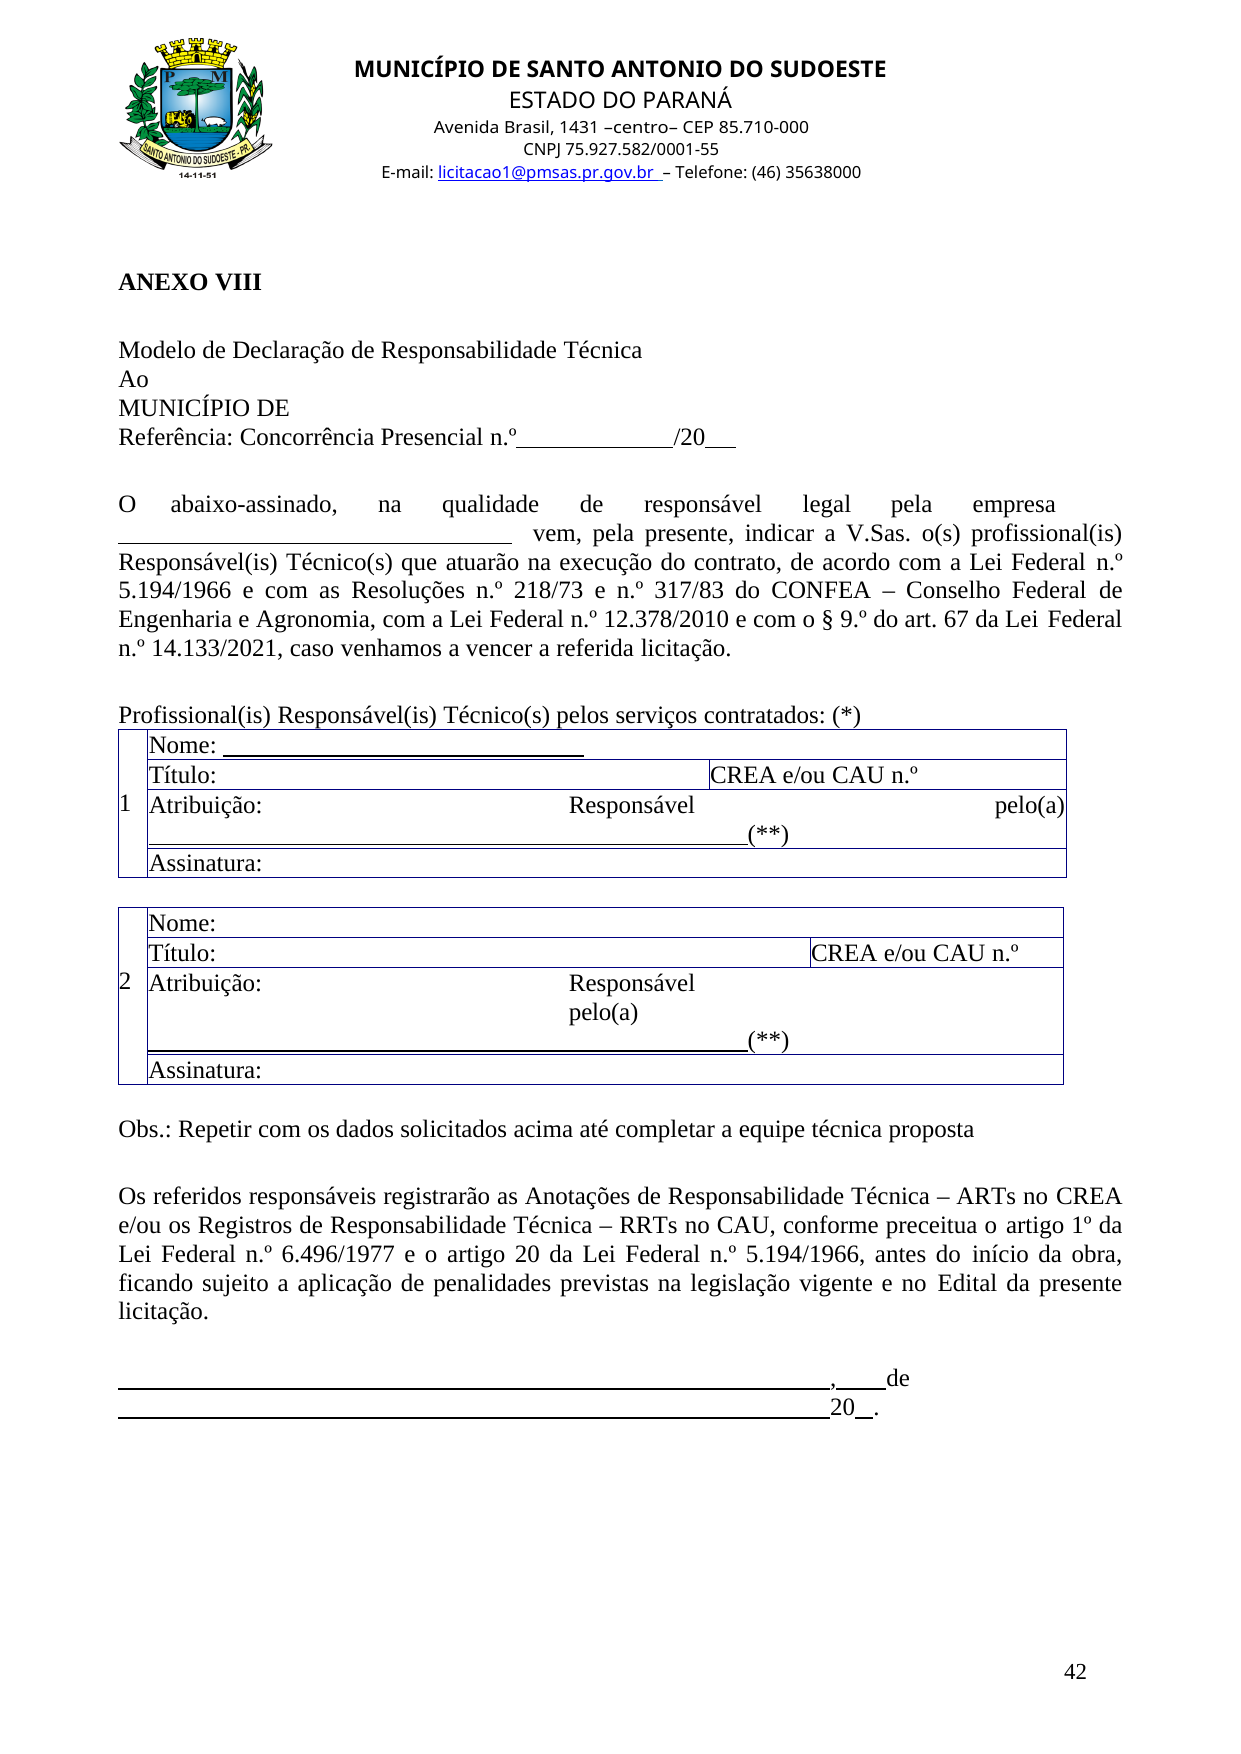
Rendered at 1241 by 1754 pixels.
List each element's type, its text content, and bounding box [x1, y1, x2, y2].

table_cell Título: [148, 938, 810, 967]
table_cell Assinatura: [148, 1055, 1063, 1084]
table_cell Assinatura: [148, 849, 1066, 877]
subtitle ANEXO VIII [118, 267, 1122, 296]
table_cell CREA e/ou CAU n.º [811, 938, 1063, 967]
text MUNICÍPIO DE [118, 393, 1122, 422]
table_cell CREA e/ou CAU n.º [710, 760, 1066, 789]
table_cell Atribuição: Responsável pelo(a) (**) [148, 790, 1066, 847]
text Modelo de Declaração de Responsabilidade Técnica [118, 335, 1122, 364]
text Referência: Concorrência Presencial n.º /20 [118, 422, 1122, 450]
text Ao [118, 364, 1122, 393]
picture [119, 38, 273, 178]
text Obs.: Repetir com os dados solicitados acima até completar a equipe técnica proposta [118, 1114, 1122, 1143]
table_header Nome: [148, 730, 1066, 759]
table_cell Atribuição: Responsável pelo(a) (**) [148, 968, 1063, 1054]
text O abaixo-assinado, na qualidade de responsável legal pela empresa [118, 489, 1122, 517]
text Profissional(is) Responsável(is) Técnico(s) pelos serviços contratados: (*) [118, 700, 1122, 729]
table_header 2 [119, 908, 147, 1084]
text Os referidos responsáveis registrarão as Anotações de Responsabilidade Técnica – ARTs no CREA e/ou os Registros de Responsabilidade Técnica – RRTs no CAU, conforme preceitua o artigo 1º da Lei Federal n.º 6.496/1977 e o artigo 20 da Lei Federal n.º 5.194/1966, antes do início da obra, ficando sujeito a aplicação de penalidades previstas na legislação vigente e no Edital da presente licitação. [118, 1181, 1122, 1325]
table_header Nome: [148, 908, 1063, 937]
text vem, pela presente, indicar a V.Sas. o(s) profissional(is) Responsável(is) Técnico(s) que atuarão na execução do contrato, de acordo com a Lei Federal n.º 5.194/1966 e com as Resoluções n.º 218/73 e n.º 317/83 do CONFEA – Conselho Federal de Engenharia e Agronomia, com a Lei Federal n.º 12.378/2010 e com o § 9.º do art. 67 da Lei Federal n.º 14.133/2021, caso venhamos a vencer a referida licitação. [118, 518, 1122, 662]
table_cell Título: [148, 760, 709, 789]
table_header 1 [119, 730, 147, 877]
text , de 20 . [118, 1363, 1122, 1421]
